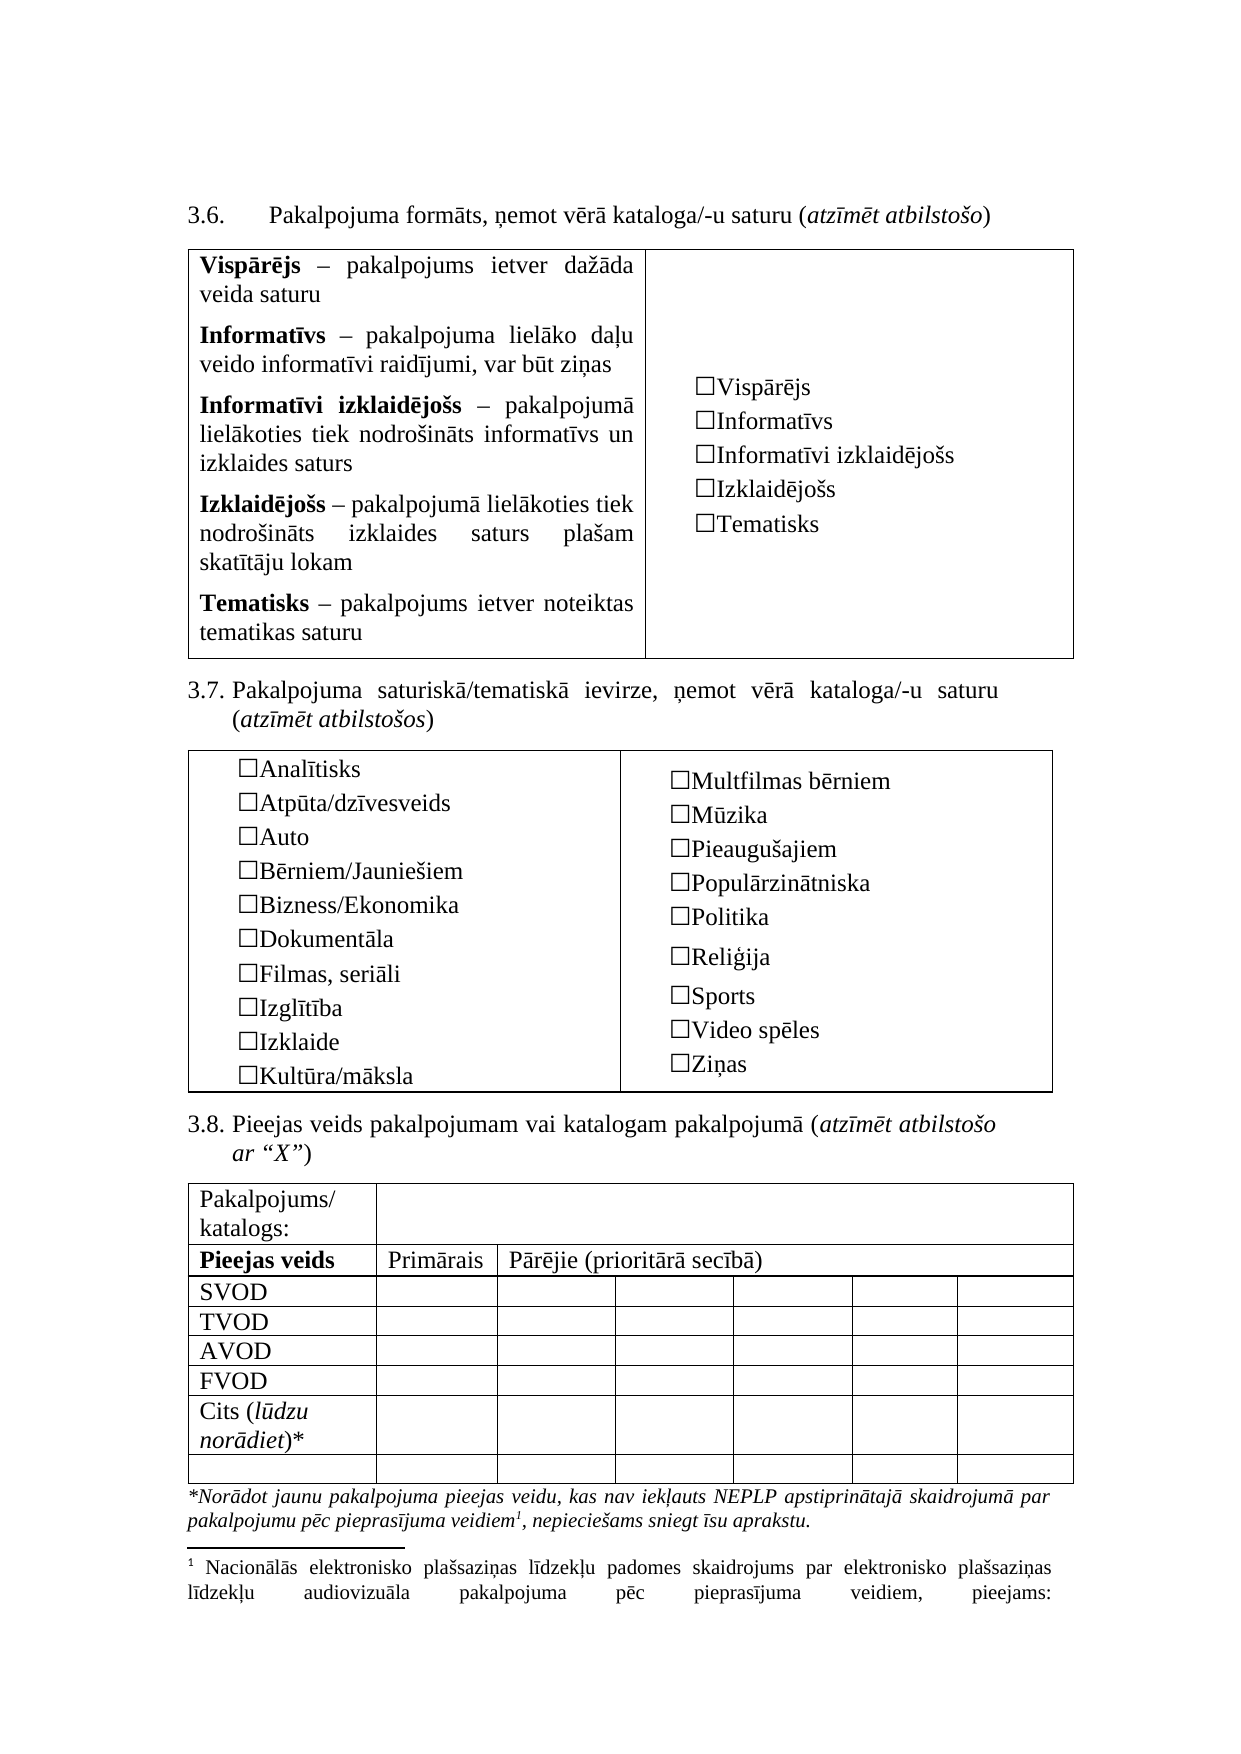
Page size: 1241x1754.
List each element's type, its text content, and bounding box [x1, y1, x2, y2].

table_cell [377, 1455, 497, 1483]
table_header SVOD [189, 1277, 376, 1306]
table_header Pakalpojums/ katalogs: [189, 1184, 376, 1244]
table_cell [616, 1336, 733, 1365]
table_cell TVOD [189, 1307, 376, 1335]
table_cell [958, 1307, 1073, 1335]
table_cell [189, 1455, 376, 1483]
text *Norādot jaunu pakalpojuma pieejas veidu, kas nav iekļauts NEPLP apstiprinātajā skaidrojumā par pakalpojumu pēc pieprasījuma veidiem, nepieciešams sniegt īsu aprakstu. [187, 1484, 1053, 1532]
table_cell [734, 1336, 852, 1365]
table_header Analītisks Atpūta/dzīvesveids Auto Bērniem/Jauniešiem Bizness/Ekonomika Dokumentāla Filmas, seriāli Izglītība Izklaide Kultūra/māksla [189, 751, 620, 1091]
table_cell [498, 1307, 615, 1335]
table_header [377, 1184, 1073, 1244]
table_cell FVOD [189, 1366, 376, 1395]
table_header [377, 1277, 497, 1306]
table_cell [853, 1455, 957, 1483]
table_cell [958, 1336, 1073, 1365]
table_cell [853, 1336, 957, 1365]
table_cell [734, 1366, 852, 1395]
table_cell [958, 1455, 1073, 1483]
table_cell [853, 1366, 957, 1395]
table_header [616, 1277, 733, 1306]
table_cell AVOD [189, 1336, 376, 1365]
table_header [958, 1277, 1073, 1306]
table_cell [616, 1455, 733, 1483]
table_header [734, 1277, 852, 1306]
table_cell [498, 1336, 615, 1365]
table_cell [734, 1307, 852, 1335]
table_header Vispārējs Informatīvs Informatīvi izklaidējošs Izklaidējošs Tematisks [646, 250, 1073, 658]
table_cell [377, 1307, 497, 1335]
list Pieejas veids pakalpojumam vai katalogam pakalpojumā (atzīmēt atbilstošo ar “X”) [187, 1109, 998, 1167]
table_header [498, 1277, 615, 1306]
table_cell [958, 1396, 1073, 1453]
table_cell [498, 1396, 615, 1453]
table_cell Primārais [377, 1245, 497, 1275]
table_cell [734, 1455, 852, 1483]
table_cell [616, 1307, 733, 1335]
table_cell [853, 1396, 957, 1453]
table_cell [616, 1366, 733, 1395]
table_cell Cits (lūdzu norādiet)* [189, 1396, 376, 1453]
table_cell [616, 1396, 733, 1453]
table_cell [958, 1366, 1073, 1395]
table_header Multfilmas bērniem Mūzika Pieaugušajiem Populārzinātniska Politika Reliģija Sports Video spēles Ziņas [621, 751, 1052, 1091]
table_cell [498, 1455, 615, 1483]
table_cell [498, 1366, 615, 1395]
list Pakalpojuma saturiskā/tematiskā ievirze, ņemot vērā kataloga/-u saturu (atzīmēt atbilstošos) [187, 676, 998, 733]
table_cell [377, 1336, 497, 1365]
list Pakalpojuma formāts, ņemot vērā kataloga/-u saturu (atzīmēt atbilstošo) [187, 200, 1053, 228]
table_header [853, 1277, 957, 1306]
table_cell Pieejas veids [189, 1245, 376, 1275]
table_header Vispārējs – pakalpojums ietver dažāda veida saturu Informatīvs – pakalpojuma lielāko daļu veido informatīvi raidījumi, var būt ziņas Informatīvi izklaidējošs – pakalpojumā lielākoties tiek nodrošināts informatīvs un izklaides saturs Izklaidējošs – pakalpojumā lielākoties tiek nodrošināts izklaides saturs plašam skatītāju lokam Tematisks – pakalpojums ietver noteiktas tematikas saturu [189, 250, 645, 658]
table_cell [734, 1396, 852, 1453]
table_cell [377, 1396, 497, 1453]
table_cell [853, 1307, 957, 1335]
table_cell [377, 1366, 497, 1395]
table_cell Pārējie (prioritārā secībā) [498, 1245, 1073, 1275]
